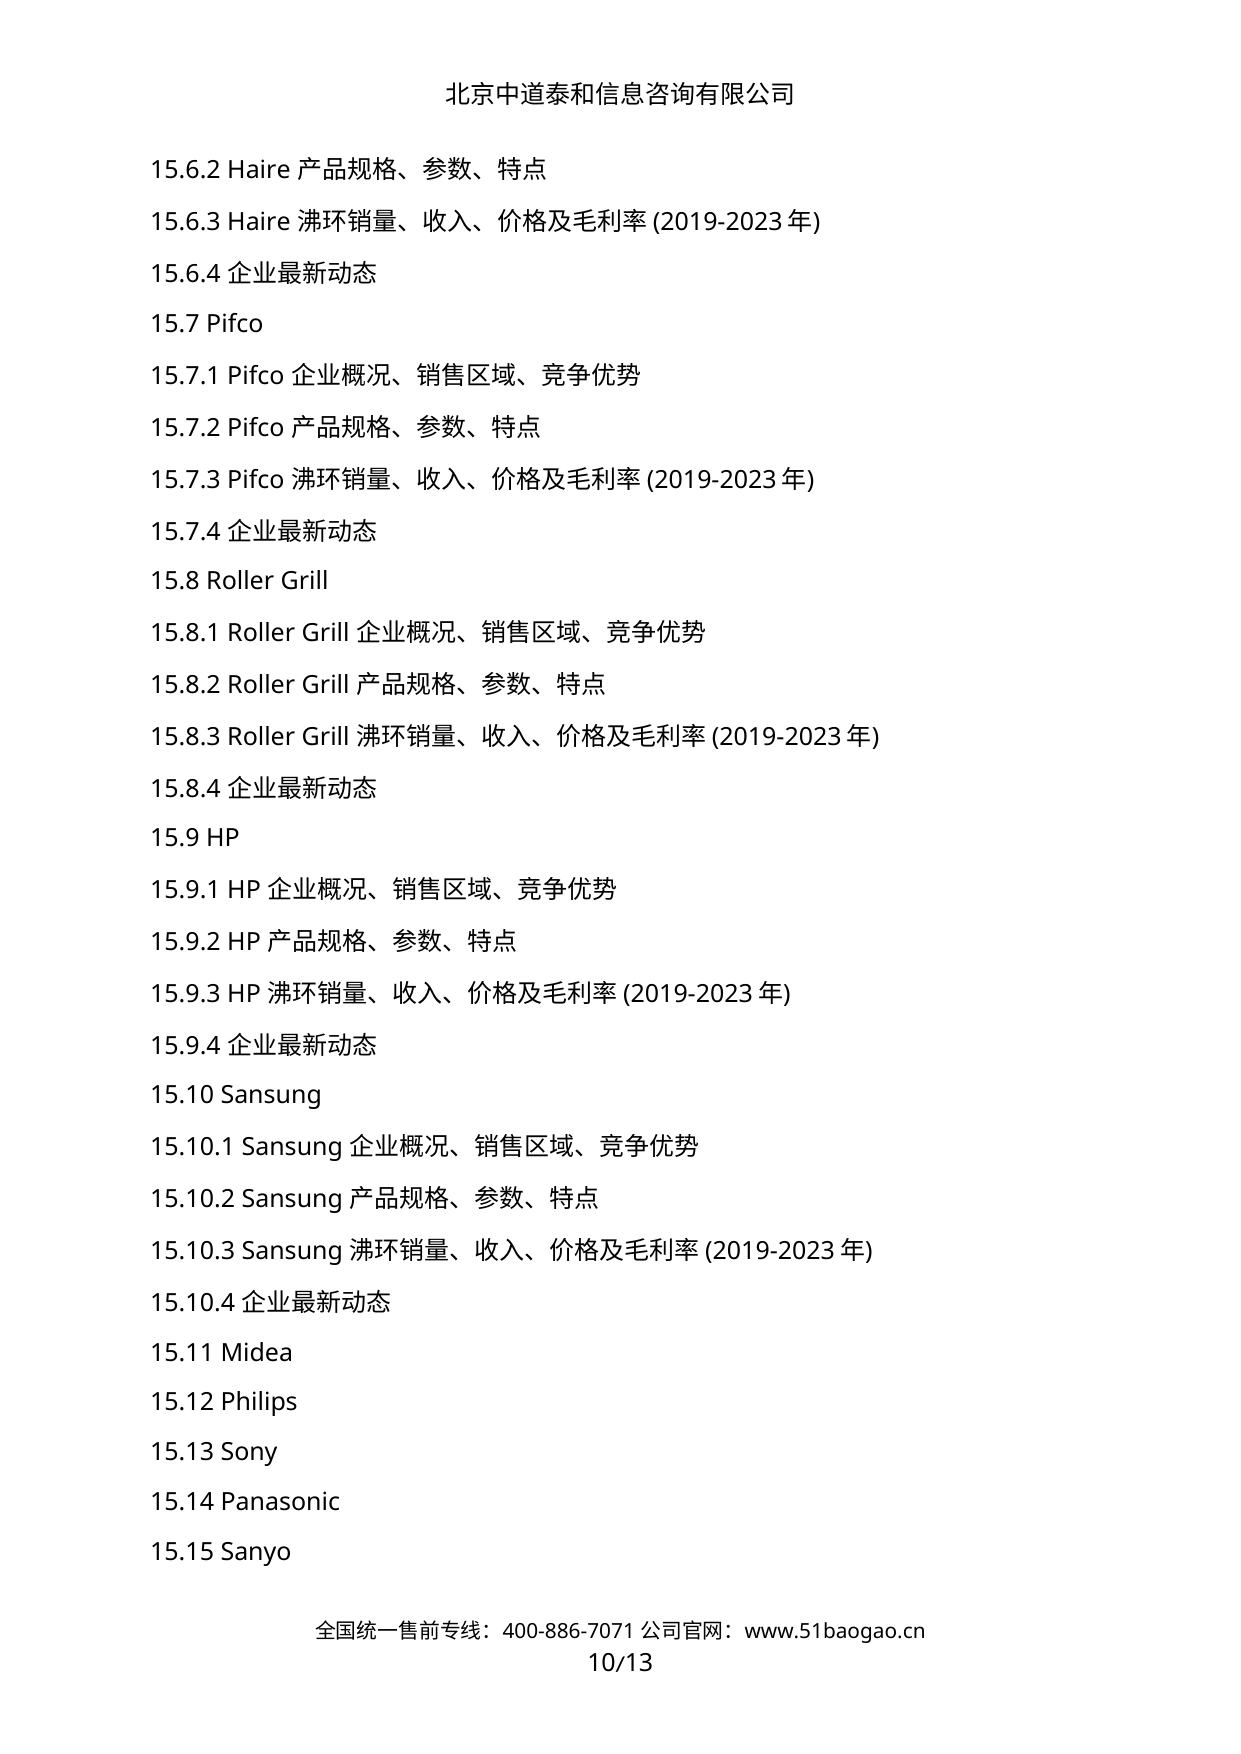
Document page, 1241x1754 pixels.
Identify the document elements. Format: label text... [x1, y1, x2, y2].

text 15.7.2 Pifco 产品规格、参数、特点 [150, 407, 1090, 443]
text 15.8.4 企业最新动态 [150, 768, 1090, 804]
text 15.8 Roller Grill [150, 563, 1090, 597]
text 15.7.3 Pifco 沸环销量、收入、价格及毛利率 (2019-2023年) [150, 459, 1090, 495]
text 15.9.4 企业最新动态 [150, 1025, 1090, 1062]
text 15.10.3 Sansung 沸环销量、收入、价格及毛利率 (2019-2023年) [150, 1231, 1090, 1267]
text 15.6.2 Haire 产品规格、参数、特点 [150, 150, 1090, 186]
text 15.13 Sony [150, 1434, 1090, 1468]
text 15.7.1 Pifco 企业概况、销售区域、竞争优势 [150, 355, 1090, 392]
text 15.8.3 Roller Grill 沸环销量、收入、价格及毛利率 (2019-2023年) [150, 716, 1090, 752]
text 15.14 Panasonic [150, 1483, 1090, 1517]
text 15.9 HP [150, 820, 1090, 854]
text 15.6.3 Haire 沸环销量、收入、价格及毛利率 (2019-2023年) [150, 202, 1090, 238]
text 15.6.4 企业最新动态 [150, 254, 1090, 290]
text 15.10.2 Sansung 产品规格、参数、特点 [150, 1179, 1090, 1215]
text 15.10.4 企业最新动态 [150, 1282, 1090, 1319]
text 15.12 Philips [150, 1384, 1090, 1418]
text 15.9.2 HP 产品规格、参数、特点 [150, 922, 1090, 958]
text 15.9.1 HP 企业概况、销售区域、竞争优势 [150, 870, 1090, 906]
text 15.7.4 企业最新动态 [150, 511, 1090, 547]
text 15.8.1 Roller Grill 企业概况、销售区域、竞争优势 [150, 612, 1090, 649]
text 15.11 Midea [150, 1334, 1090, 1368]
text 15.10 Sansung [150, 1077, 1090, 1111]
text 15.8.2 Roller Grill 产品规格、参数、特点 [150, 664, 1090, 701]
text 15.9.3 HP 沸环销量、收入、价格及毛利率 (2019-2023年) [150, 973, 1090, 1010]
text 15.7 Pifco [150, 306, 1090, 340]
text 15.10.1 Sansung 企业概况、销售区域、竞争优势 [150, 1127, 1090, 1163]
text 15.15 Sanyo [150, 1533, 1090, 1567]
